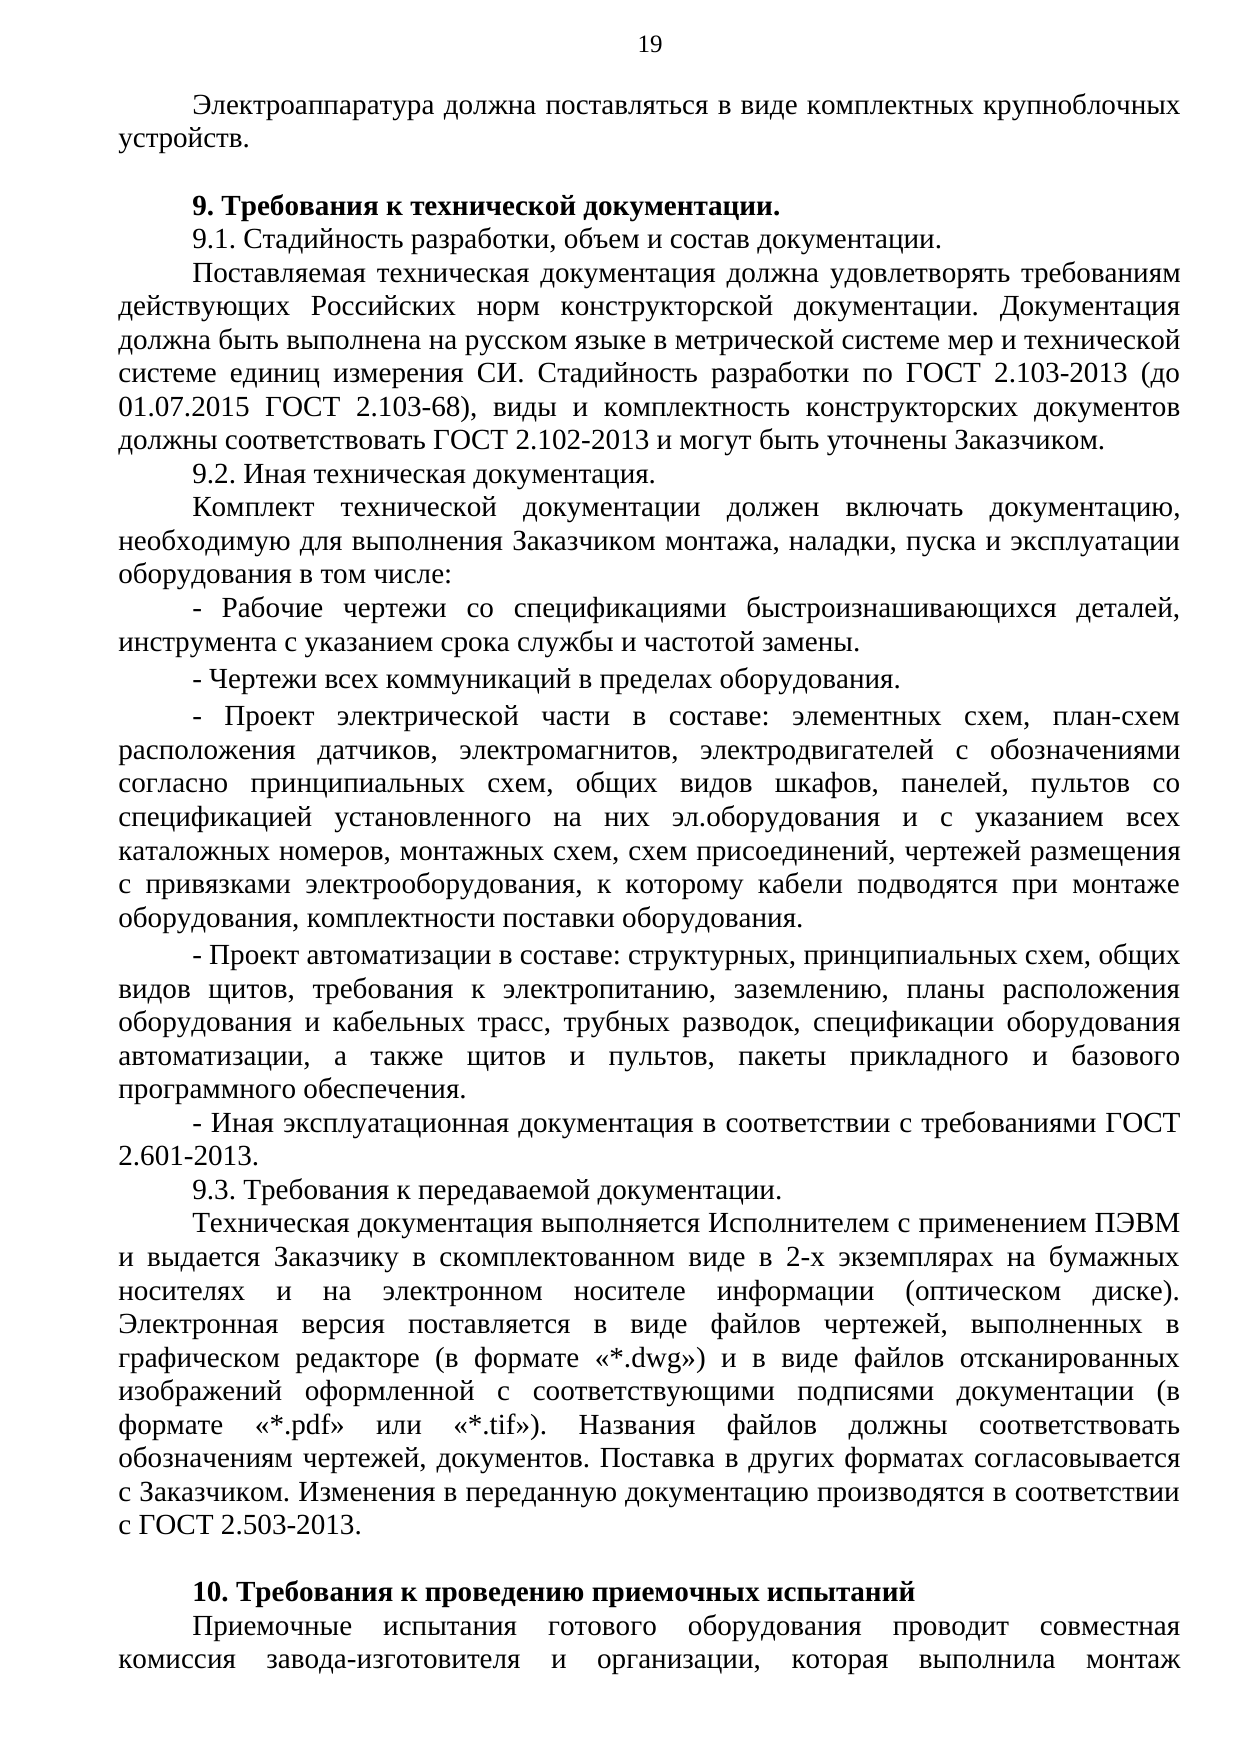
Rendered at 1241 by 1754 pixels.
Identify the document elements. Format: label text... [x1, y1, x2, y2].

text 9.2. Иная техническая документация. [118, 456, 1181, 489]
text 9.1. Стадийность разработки, объем и состав документации. [118, 221, 1181, 255]
text - Иная эксплуатационная документация в соответствии с требованиями ГОСТ 2.601-2013. [118, 1105, 1181, 1172]
text - Чертежи всех коммуникаций в пределах оборудования. [118, 661, 1181, 695]
text - Проект электрической части в составе: элементных схем, план-схем расположения датчиков, электромагнитов, электродвигателей с обозначениями согласно принципиальных схем, общих видов шкафов, панелей, пультов со спецификацией установленного на них эл.оборудования и с указанием всех каталожных номеров, монтажных схем, схем присоединений, чертежей размещения с привязками электрооборудования, к которому кабели подводятся при монтаже оборудования, комплектности поставки оборудования. [118, 698, 1181, 933]
text - Рабочие чертежи со спецификациями быстроизнашивающихся деталей, инструмента с указанием срока службы и частотой замены. [118, 590, 1181, 657]
text 10. Требования к проведению приемочных испытаний [118, 1574, 1181, 1608]
text - Проект автоматизации в составе: структурных, принципиальных схем, общих видов щитов, требования к электропитанию, заземлению, планы расположения оборудования и кабельных трасс, трубных разводок, спецификации оборудования автоматизации, а также щитов и пультов, пакеты прикладного и базового программного обеспечения. [118, 937, 1181, 1105]
text Электроаппаратура должна поставляться в виде комплектных крупноблочных устройств. [118, 87, 1181, 154]
text 9. Требования к технической документации. [118, 188, 1181, 221]
text 9.3. Требования к передаваемой документации. [118, 1172, 1181, 1206]
text Комплект технической документации должен включать документацию, необходимую для выполнения Заказчиком монтажа, наладки, пуска и эксплуатации оборудования в том числе: [118, 489, 1181, 590]
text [118, 1608, 1181, 1675]
text Поставляемая техническая документация должна удовлетворять требованиям действующих Российских норм конструкторской документации. Документация должна быть выполнена на русском языке в метрической системе мер и технической системе единиц измерения СИ. Стадийность разработки по ГОСТ 2.103-2013 (до 01.07.2015 ГОСТ 2.103-68), виды и комплектность конструкторских документов должны соответствовать ГОСТ 2.102-2013 и могут быть уточнены Заказчиком. [118, 255, 1181, 456]
text Техническая документация выполняется Исполнителем с применением ПЭВМ и выдается Заказчику в скомплектованном виде в 2-х экземплярах на бумажных носителях и на электронном носителе информации (оптическом диске). Электронная версия поставляется в виде файлов чертежей, выполненных в графическом редакторе (в формате «*.dwg») и в виде файлов отсканированных изображений оформленной с соответствующими подписями документации (в формате «*.pdf» или «*.tif»). Названия файлов должны соответствовать обозначениям чертежей, документов. Поставка в других форматах согласовывается с Заказчиком. Изменения в переданную документацию производятся в соответствии с ГОСТ 2.503-2013. [118, 1206, 1181, 1541]
